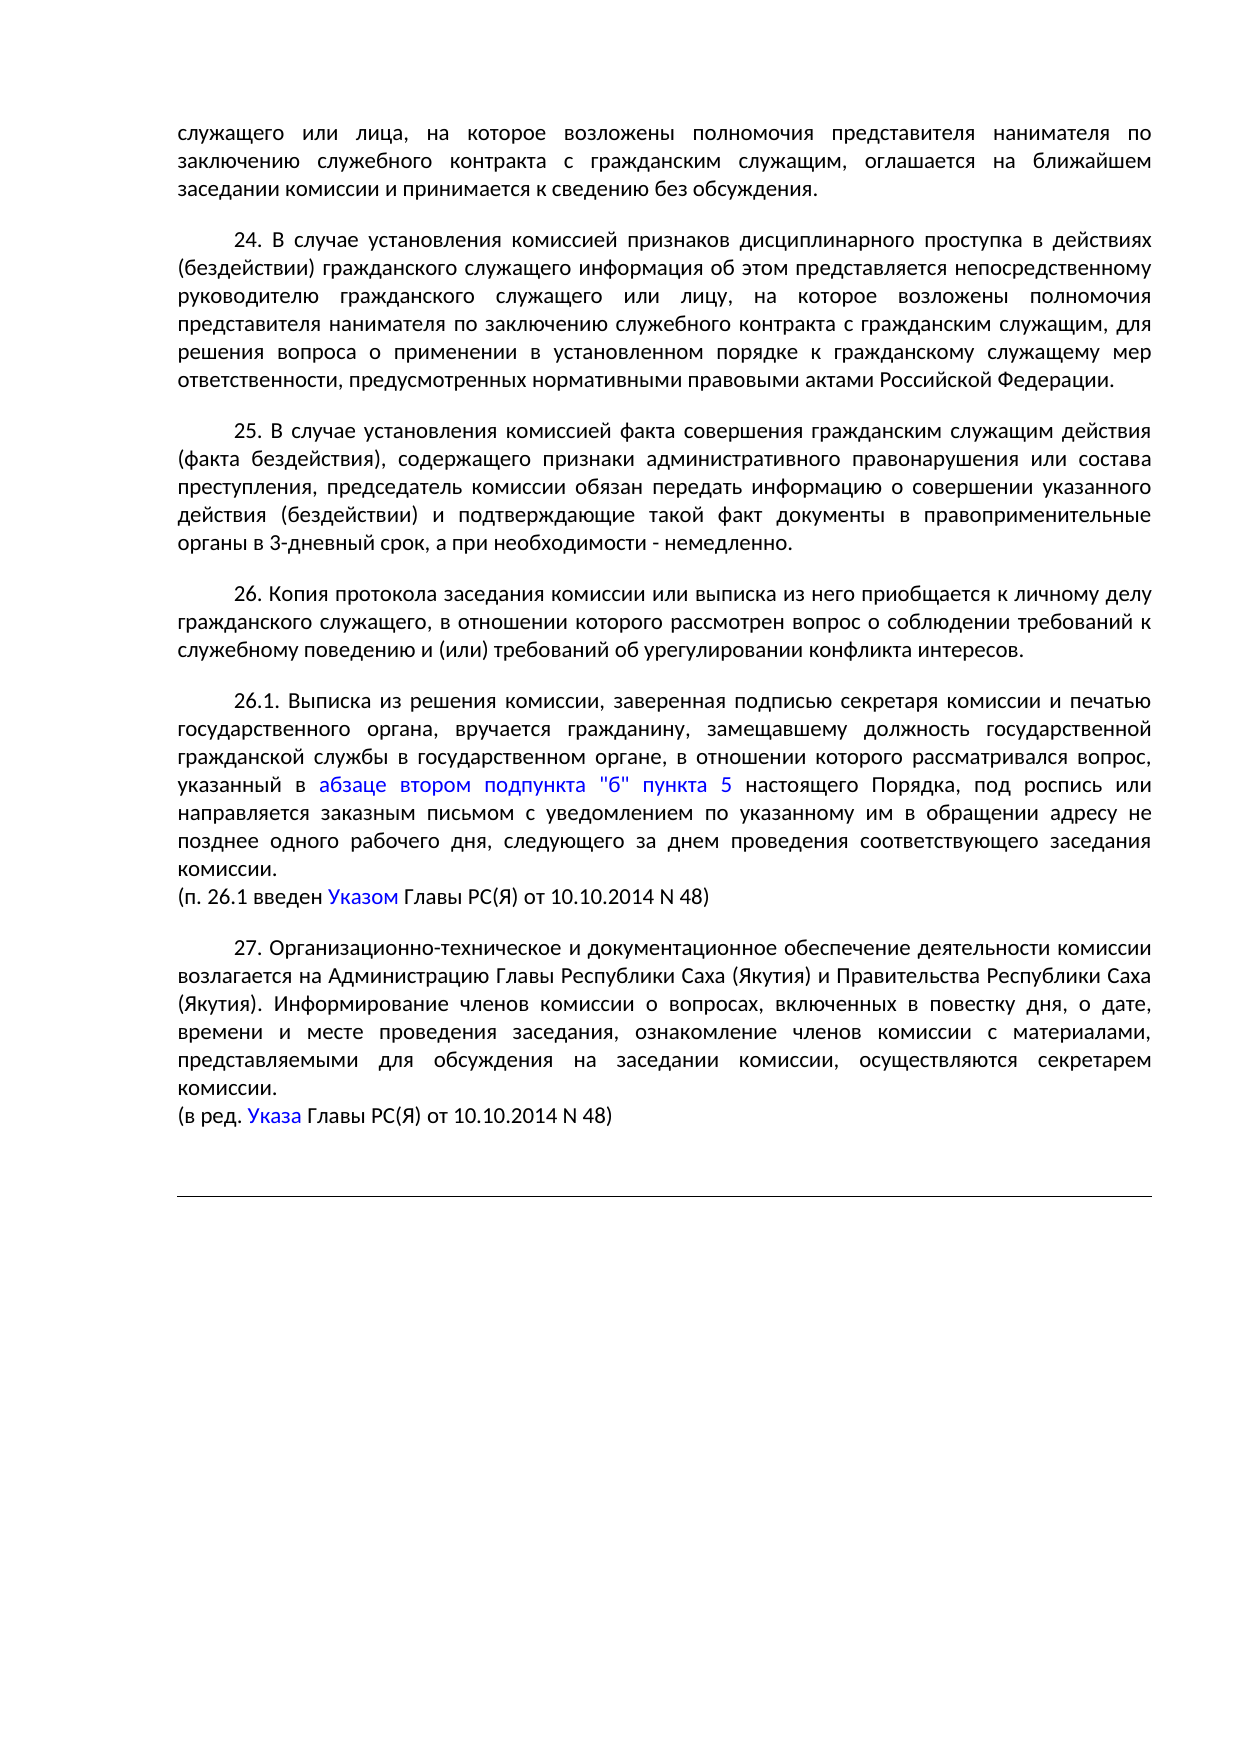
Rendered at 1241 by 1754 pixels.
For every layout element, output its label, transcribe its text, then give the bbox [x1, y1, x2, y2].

text 27. Организационно-техническое и документационное обеспечение деятельности комиссии возлагается на Администрацию Главы Республики Саха (Якутия) и Правительства Республики Саха (Якутия). Информирование членов комиссии о вопросах, включенных в повестку дня, о дате, времени и месте проведения заседания, ознакомление членов комиссии с материалами, представляемыми для обсуждения на заседании комиссии, осуществляются секретарем комиссии. [177, 933, 1152, 1101]
text (п. 26.1 введен Указом Главы РС(Я) от 10.10.2014 N 48) [177, 882, 1152, 910]
text 24. В случае установления комиссией признаков дисциплинарного проступка в действиях (бездействии) гражданского служащего информация об этом представляется непосредственному руководителю гражданского служащего или лицу, на которое возложены полномочия представителя нанимателя по заключению служебного контракта с гражданским служащим, для решения вопроса о применении в установленном порядке к гражданскому служащему мер ответственности, предусмотренных нормативными правовыми актами Российской Федерации. [177, 225, 1152, 393]
text 26.1. Выписка из решения комиссии, заверенная подписью секретаря комиссии и печатью государственного органа, вручается гражданину, замещавшему должность государственной гражданской службы в государственном органе, в отношении которого рассматривался вопрос, указанный в абзаце втором подпункта "б" пункта 5 настоящего Порядка, под роспись или направляется заказным письмом с уведомлением по указанному им в обращении адресу не позднее одного рабочего дня, следующего за днем проведения соответствующего заседания комиссии. [177, 686, 1152, 882]
text 25. В случае установления комиссией факта совершения гражданским служащим действия (факта бездействия), содержащего признаки административного правонарушения или состава преступления, председатель комиссии обязан передать информацию о совершении указанного действия (бездействии) и подтверждающие такой факт документы в правоприменительные органы в 3-дневный срок, а при необходимости - немедленно. [177, 416, 1152, 556]
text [177, 118, 1152, 202]
text 26. Копия протокола заседания комиссии или выписка из него приобщается к личному делу гражданского служащего, в отношении которого рассмотрен вопрос о соблюдении требований к служебному поведению и (или) требований об урегулировании конфликта интересов. [177, 579, 1152, 663]
text (в ред. Указа Главы РС(Я) от 10.10.2014 N 48) [177, 1101, 1152, 1129]
